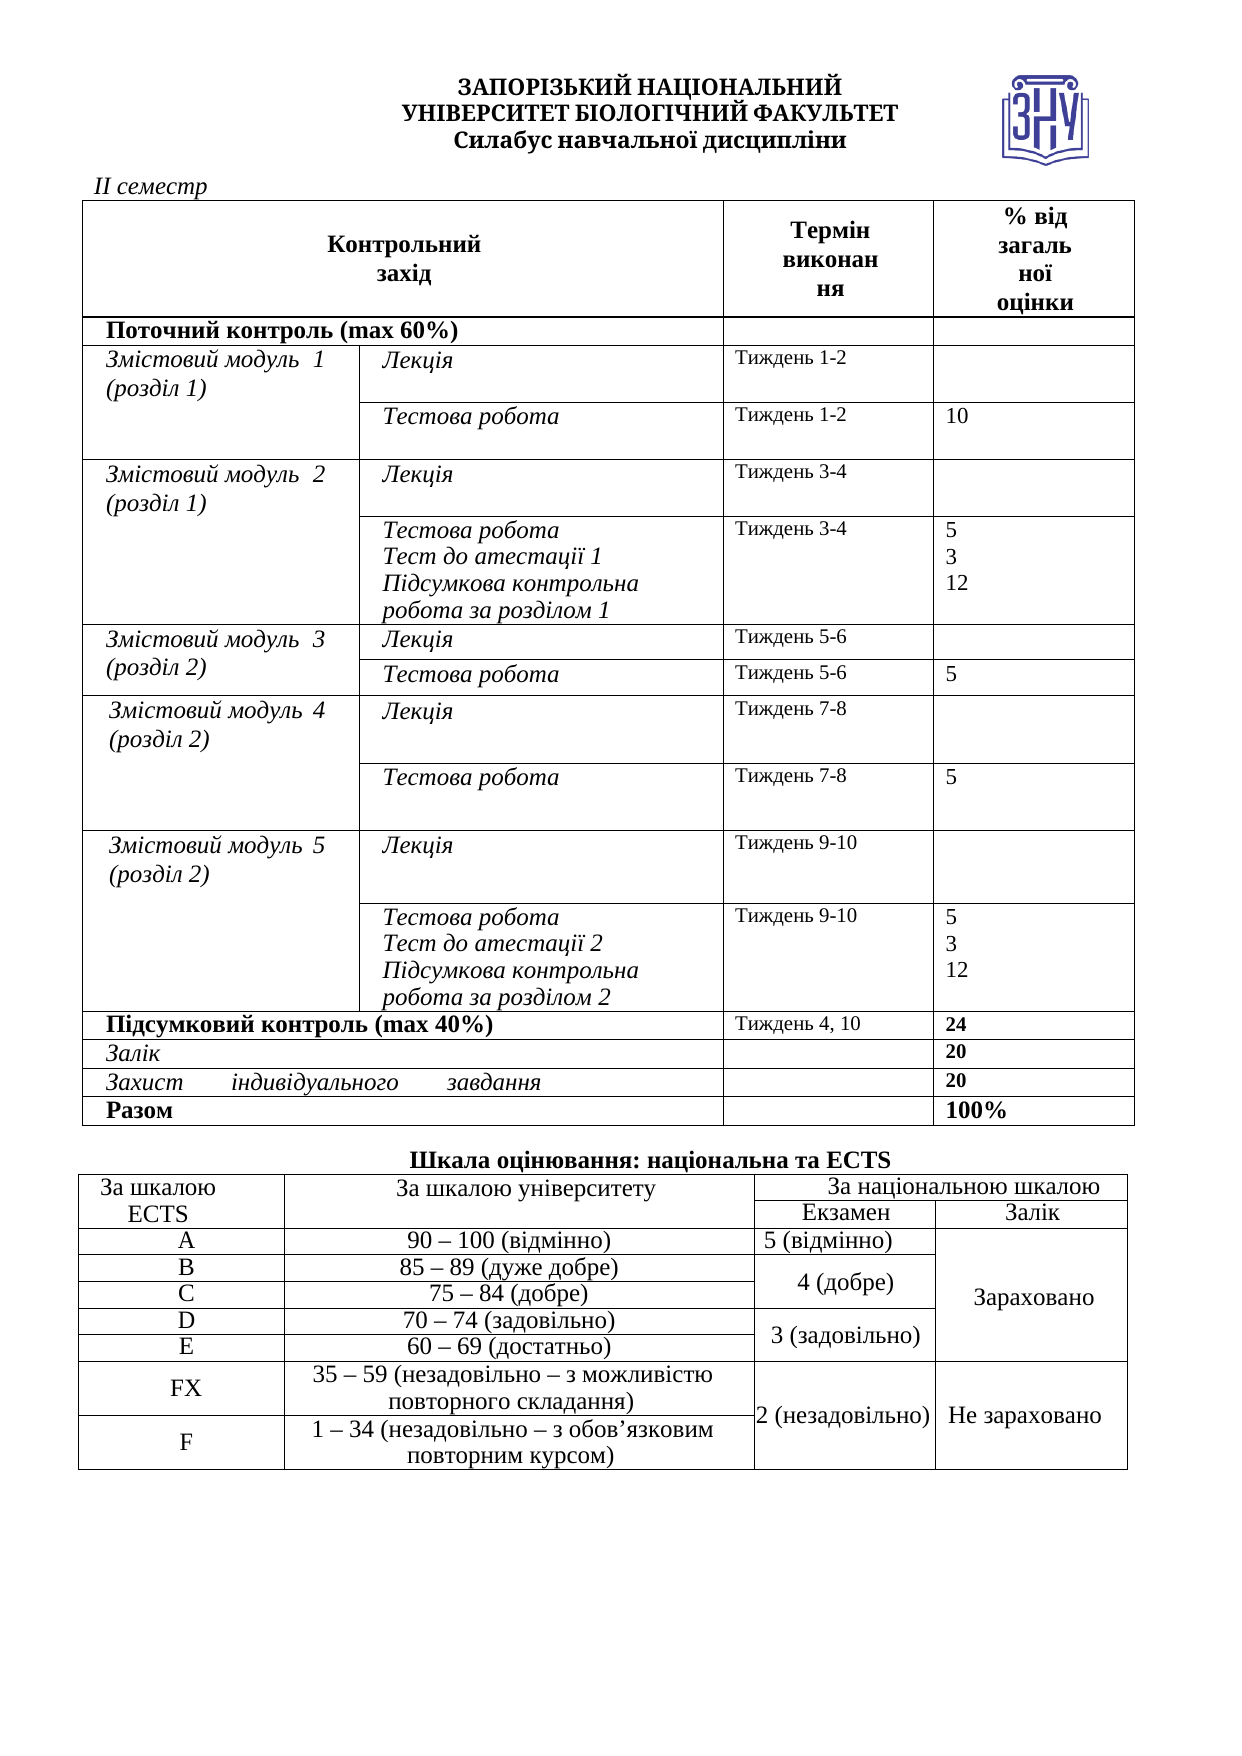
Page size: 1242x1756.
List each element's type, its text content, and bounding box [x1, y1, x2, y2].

table_cell Лекція [360, 831, 723, 903]
table_cell Змістовий модуль 4 (розділ 2) [83, 696, 359, 830]
table_cell Змістовий модуль 5 (розділ 2) [83, 831, 359, 1011]
text Шкала оцінювання: національна та ECTS [230, 1145, 1070, 1173]
table_cell C [79, 1282, 284, 1307]
table_cell Тиждень 1-2 [724, 403, 933, 459]
table_cell Змістовий модуль 3 (розділ 2) [83, 625, 359, 695]
table_cell [724, 318, 933, 344]
table_cell 75 – 84 (добре) [285, 1282, 754, 1307]
table_cell D [79, 1309, 284, 1334]
table_cell 35 – 59 (незадовільно – з можливістю повторного складання) [285, 1362, 754, 1415]
table_cell Лекція [360, 460, 723, 516]
table_cell Тестова робота [360, 660, 723, 695]
table_cell [724, 1040, 933, 1068]
table_cell Тестова робота [360, 764, 723, 830]
table_cell 5 3 12 [934, 904, 1134, 1011]
table_header % від загаль ної оцінки [934, 201, 1134, 316]
table_cell 20 [934, 1040, 1134, 1068]
table_cell Змістовий модуль 2 (розділ 1) [83, 460, 359, 623]
table_cell 5 [934, 764, 1134, 830]
table_cell Лекція [360, 696, 723, 762]
table_cell [934, 460, 1134, 516]
table_cell 90 – 100 (відмінно) [285, 1229, 754, 1254]
table_header Термін виконан ня [724, 201, 933, 316]
table_cell 3 (задовільно) [755, 1309, 935, 1361]
table_cell Залік [936, 1201, 1127, 1227]
table_cell [934, 625, 1134, 659]
table_cell 5 (відмінно) [755, 1229, 935, 1254]
table_cell 20 [934, 1069, 1134, 1096]
table_cell Зараховано [936, 1229, 1127, 1361]
table_cell 100% [934, 1097, 1134, 1125]
table_cell Тиждень 3-4 [724, 517, 933, 623]
table_cell [934, 318, 1134, 344]
table_header Контрольний захід [83, 201, 723, 316]
table_cell 85 – 89 (дуже добре) [285, 1255, 754, 1281]
table_cell Підсумковий контроль (max 40%) [83, 1012, 723, 1039]
table_cell Не зараховано [936, 1362, 1127, 1469]
table_cell F [79, 1416, 284, 1469]
table_cell [934, 831, 1134, 903]
table_cell Тиждень 7-8 [724, 764, 933, 830]
table_cell Тиждень 4, 10 [724, 1012, 933, 1039]
table_cell Тиждень 1-2 [724, 346, 933, 402]
table_cell Лекція [360, 346, 723, 402]
table_cell Тестова робота Тест до атестації 1 Підсумкова контрольна робота за розділом 1 [360, 517, 723, 623]
table_cell Захист індивідуального завдання [83, 1069, 723, 1096]
table_header За національною шкалою [755, 1175, 1127, 1200]
table_cell 4 (добре) [755, 1255, 935, 1307]
table_cell 5 3 12 [934, 517, 1134, 623]
table_cell [724, 1069, 933, 1096]
table_cell 24 [934, 1012, 1134, 1039]
table_cell Тестова робота [360, 403, 723, 459]
table_cell Тиждень 5-6 [724, 625, 933, 659]
table_cell Змістовий модуль 1 (розділ 1) [83, 346, 359, 459]
picture [1002, 75, 1089, 166]
table_cell [934, 346, 1134, 402]
table_cell 10 [934, 403, 1134, 459]
table_cell [724, 1097, 933, 1125]
table_cell Тиждень 9-10 [724, 831, 933, 903]
table_cell E [79, 1335, 284, 1361]
table_cell Тиждень 7-8 [724, 696, 933, 762]
table_cell 5 [934, 660, 1134, 695]
table_cell Тиждень 3-4 [724, 460, 933, 516]
table_cell B [79, 1255, 284, 1281]
table_cell 60 – 69 (достатньо) [285, 1335, 754, 1361]
table_header За шкалою університету [285, 1175, 754, 1227]
table_cell 70 – 74 (задовільно) [285, 1309, 754, 1334]
table_cell Тестова робота Тест до атестації 2 Підсумкова контрольна робота за розділом 2 [360, 904, 723, 1011]
table_cell Поточний контроль (max 60%) [83, 318, 723, 344]
table_cell Залік [83, 1040, 723, 1068]
table_cell FX [79, 1362, 284, 1415]
table_cell Тиждень 5-6 [724, 660, 933, 695]
table_cell [934, 696, 1134, 762]
table_cell Лекція [360, 625, 723, 659]
table_header За шкалою ECTS [79, 1175, 284, 1227]
table_cell Екзамен [755, 1201, 935, 1227]
table_cell 1 – 34 (незадовільно – з обов’язковим повторним курсом) [285, 1416, 754, 1469]
text ІІ семестр [94, 171, 1206, 199]
table_cell Разом [83, 1097, 723, 1125]
table_cell 2 (незадовільно) [755, 1362, 935, 1469]
table_cell A [79, 1229, 284, 1254]
table_cell Тиждень 9-10 [724, 904, 933, 1011]
